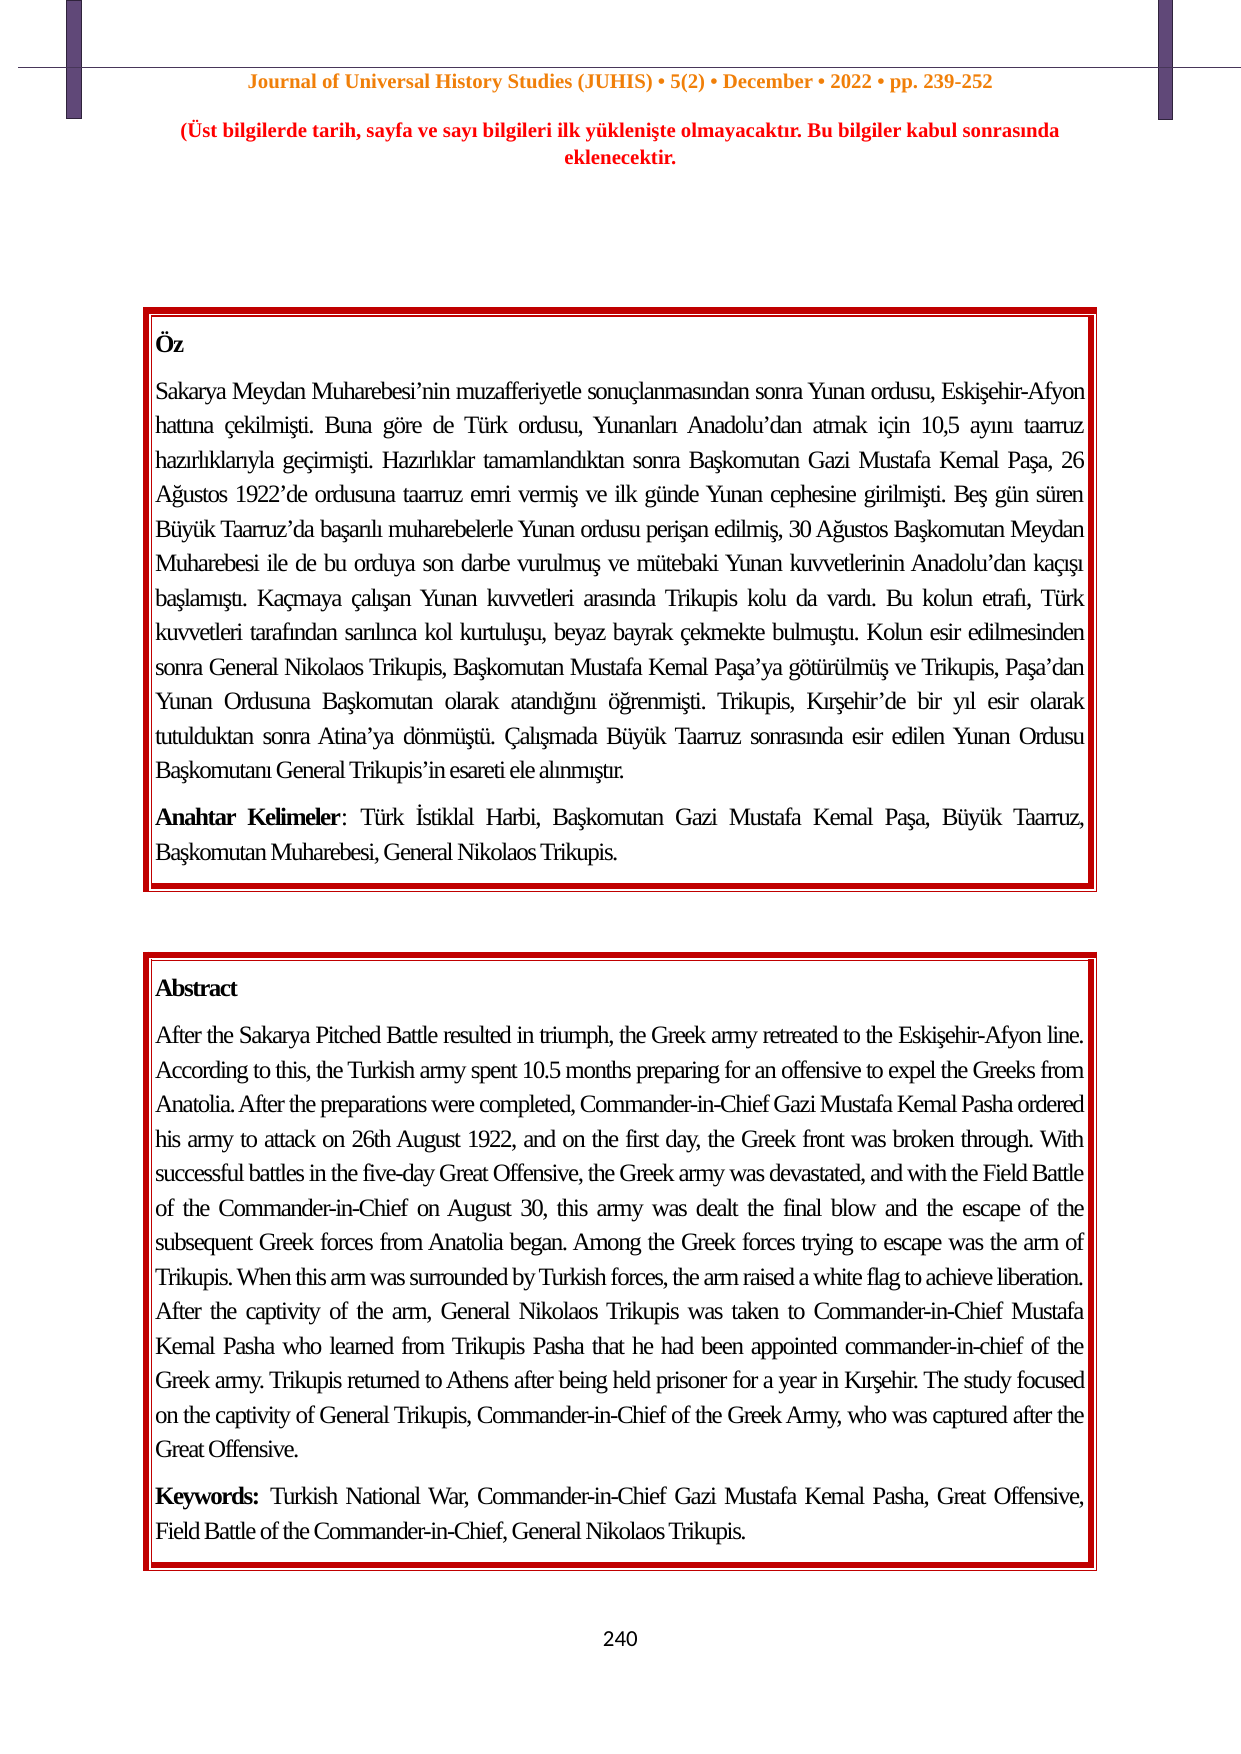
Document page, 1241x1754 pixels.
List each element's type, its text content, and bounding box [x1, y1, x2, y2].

table_header Öz Sakarya Meydan Muharebesi’nin muzafferiyetle sonuçlanmasından sonra Yunan ordusu, Eskişehir-Afyon hattına çekilmişti. Buna göre de Türk ordusu, Yunanları Anadolu’dan atmak için 10,5 ayını taarruz hazırlıklarıyla geçirmişti. Hazırlıklar tamamlandıktan sonra Başkomutan Gazi Mustafa Kemal Paşa, 26 Ağustos 1922’de ordusuna taarruz emri vermiş ve ilk günde Yunan cephesine girilmişti. Beş gün süren Büyük Taarruz’da başarılı muharebelerle Yunan ordusu perişan edilmiş, 30 Ağustos Başkomutan Meydan Muharebesi ile de bu orduya son darbe vurulmuş ve mütebaki Yunan kuvvetlerinin Anadolu’dan kaçışı başlamıştı. Kaçmaya çalışan Yunan kuvvetleri arasında Trikupis kolu da vardı. Bu kolun etrafı, Türk kuvvetleri tarafından sarılınca kol kurtuluşu, beyaz bayrak çekmekte bulmuştu. Kolun esir edilmesinden sonra General Nikolaos Trikupis, Başkomutan Mustafa Kemal Paşa’ya götürülmüş ve Trikupis, Paşa’dan Yunan Ordusuna Başkomutan olarak atandığını öğrenmişti. Trikupis, Kırşehir’de bir yıl esir olarak tutulduktan sonra Atina’ya dönmüştü. Çalışmada Büyük Taarruz sonrasında esir edilen Yunan Ordusu Başkomutanı General Trikupis’in esareti ele alınmıştır. Anahtar Kelimeler: Türk İstiklal Harbi, Başkomutan Gazi Mustafa Kemal Paşa, Büyük Taarruz, Başkomutan Muharebesi, General Nikolaos Trikupis. [152, 317, 1088, 883]
table_header Abstract After the Sakarya Pitched Battle resulted in triumph, the Greek army retreated to the Eskişehir-Afyon line. According to this, the Turkish army spent 10.5 months preparing for an offensive to expel the Greeks from Anatolia. After the preparations were completed, Commander-in-Chief Gazi Mustafa Kemal Pasha ordered his army to attack on 26th August 1922, and on the first day, the Greek front was broken through. With successful battles in the five-day Great Offensive, the Greek army was devastated, and with the Field Battle of the Commander-in-Chief on August 30, this army was dealt the final blow and the escape of the subsequent Greek forces from Anatolia began. Among the Greek forces trying to escape was the arm of Trikupis. When this arm was surrounded by Turkish forces, the arm raised a white flag to achieve liberation. After the captivity of the arm, General Nikolaos Trikupis was taken to Commander-in-Chief Mustafa Kemal Pasha who learned from Trikupis Pasha that he had been appointed commander-in-chief of the Greek army. Trikupis returned to Athens after being held prisoner for a year in Kırşehir. The study focused on the captivity of General Trikupis, Commander-in-Chief of the Greek Army, who was captured after the Great Offensive. Keywords: Turkish National War, Commander-in-Chief Gazi Mustafa Kemal Pasha, Great Offensive, Field Battle of the Commander-in-Chief, General Nikolaos Trikupis. [152, 961, 1088, 1562]
